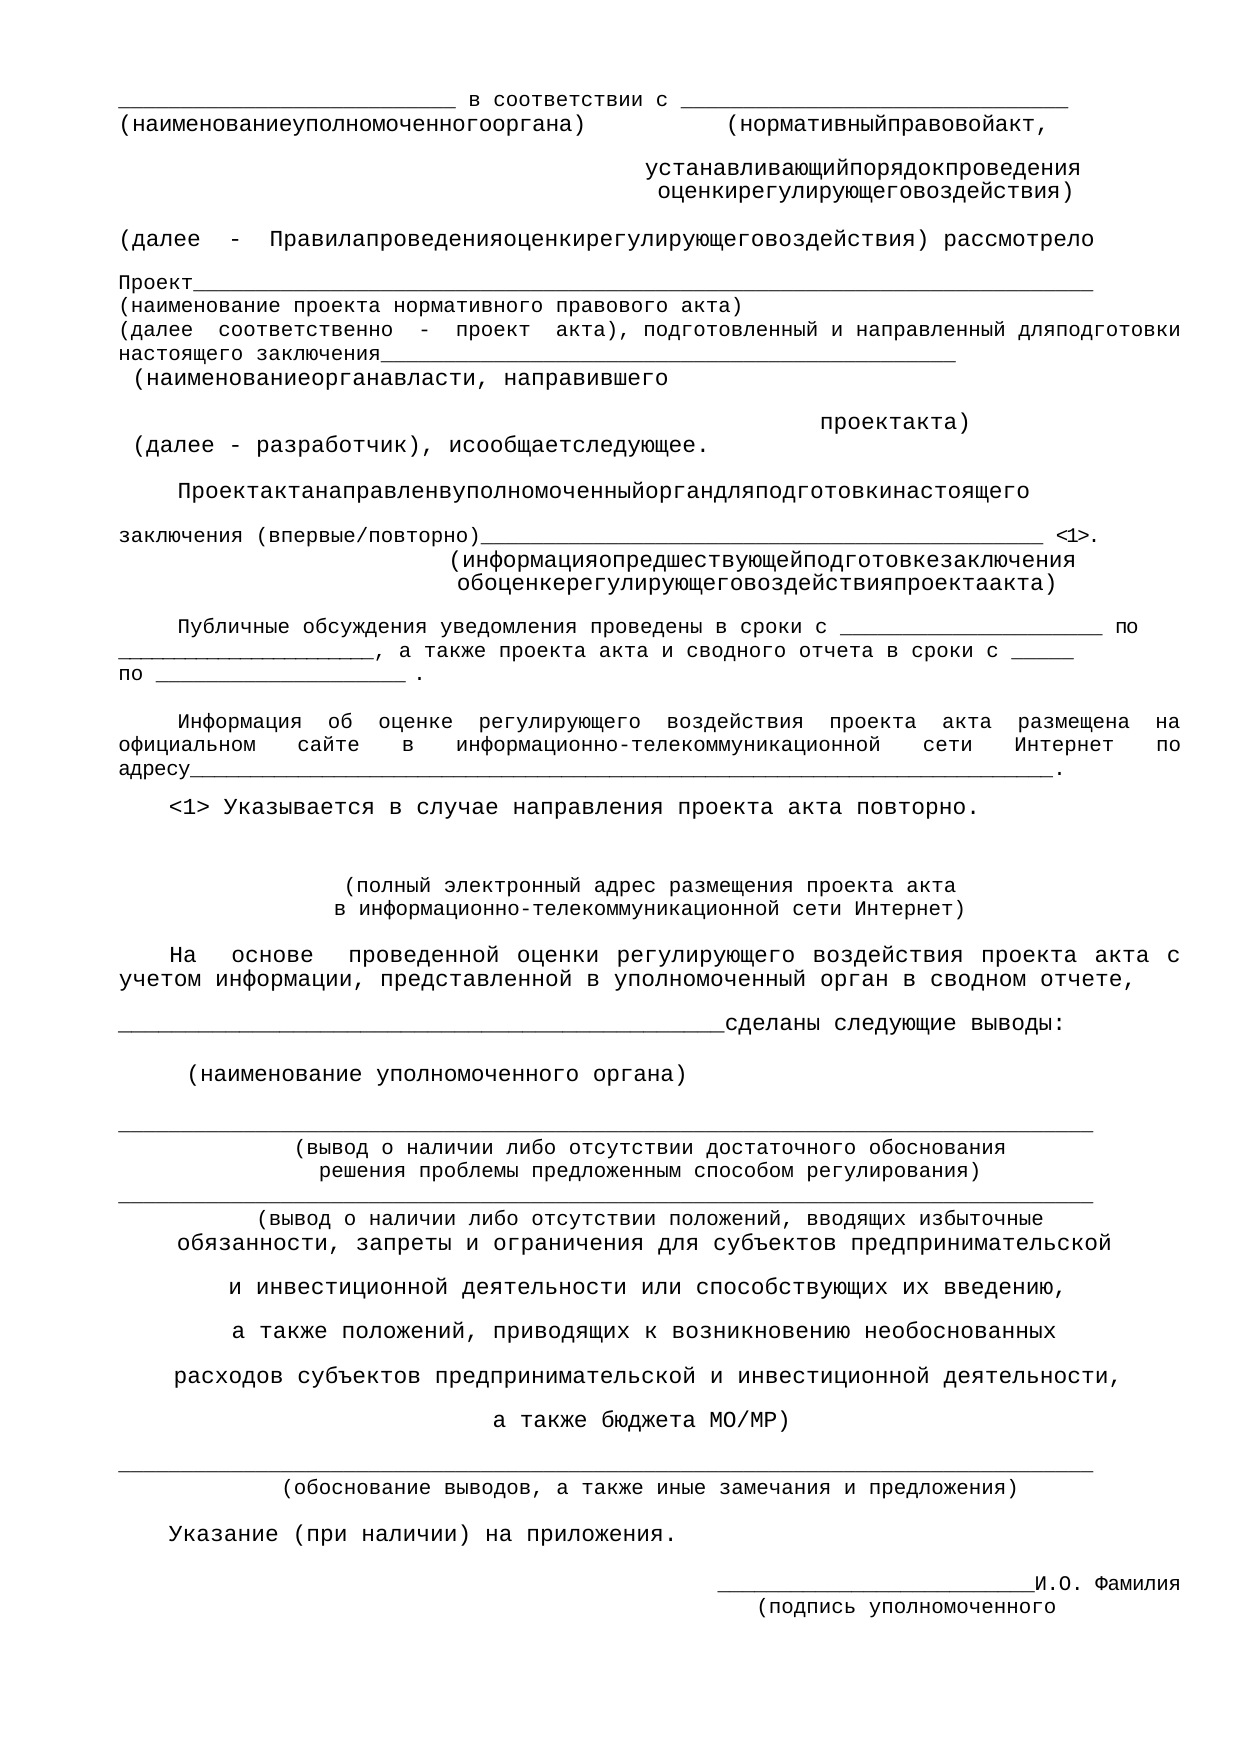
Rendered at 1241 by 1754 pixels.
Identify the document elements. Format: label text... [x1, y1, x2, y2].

text Информация об оценке регулирующего воздействия проекта акта размещена на официальном сайте в информационно-телекоммуникационной сети Интернет по адресу________________________________________________________________________. [118, 711, 1181, 782]
text а также положений, приводящих к возникновению необоснованных [118, 1320, 1170, 1343]
text (полный электронный адрес размещения проекта акта [118, 874, 1181, 898]
text решения проблемы предложенным способом регулирования) [118, 1160, 1181, 1184]
text (далее соответственно - проект акта), подготовленный и направленный дляподготовки настоящего заключения______________________________________________ [118, 319, 1181, 366]
text __________________________И.О. Фамилия [118, 1572, 1181, 1596]
text и инвестиционной деятельности или способствующих их введению, [118, 1276, 1177, 1299]
text ___________________________ в соответствии с _______________________________ [118, 89, 1187, 112]
text (подпись уполномоченного [118, 1596, 1181, 1620]
text (наименование проекта нормативного правового акта) [118, 295, 1187, 319]
text Проект________________________________________________________________________ [118, 272, 1187, 295]
text Указание (при наличии) на приложения. [169, 1522, 1181, 1548]
text (наименованиеорганавласти, направившего [132, 366, 1149, 390]
text устанавливающийпорядокпроведения оценкирегулирующеговоздействия) [644, 157, 1149, 204]
text (далее - Правилапроведенияоценкирегулирующеговоздействия) рассмотрело [118, 227, 1181, 251]
text <1> Указывается в случае направления проекта акта повторно. [169, 796, 1181, 822]
text ______________________________________________________________________________ [118, 1184, 1181, 1208]
text обязанности, запреты и ограничения для субъектов предпринимательской [118, 1231, 1170, 1255]
text по ____________________ . [118, 663, 1181, 687]
text а также бюджета МО/МР) [118, 1409, 1165, 1432]
text (наименованиеуполномоченногооргана) (нормативныйправовойакт, [118, 112, 1181, 136]
text в информационно-телекоммуникационной сети Интернет) [118, 898, 1181, 922]
text (обоснование выводов, а также иные замечания и предложения) [118, 1477, 1181, 1500]
text (наименование уполномоченного органа) [186, 1062, 1181, 1088]
text ______________________________________________________________________________ [118, 1453, 1181, 1477]
text сделаны следующие выводы: [118, 1012, 1181, 1038]
text На основе проведенной оценки регулирующего воздействия проекта акта с учетом информации, представленной в уполномоченный орган в сводном отчете, [119, 944, 1181, 991]
text Публичные обсуждения уведомления проведены в сроки с _____________________ по _______________________, а также проекта акта и сводного отчета в сроки с _____ [118, 616, 1201, 663]
text проектакта) (далее - разработчик), исообщаетследующее. [132, 411, 1149, 458]
text ______________________________________________________________________________ [118, 1113, 1181, 1137]
text (информацияопредшествующейподготовкезаключения обоценкерегулирующеговоздействияпроектаакта) [448, 548, 1149, 595]
text Проектактанаправленвуполномоченныйоргандляподготовкинастоящего [118, 480, 1181, 504]
text (вывод о наличии либо отсутствии достаточного обоснования [118, 1137, 1181, 1160]
text заключения (впервые/повторно)_____________________________________________ <1>. [118, 524, 1181, 548]
text расходов субъектов предпринимательской и инвестиционной деятельности, [118, 1364, 1177, 1388]
text (вывод о наличии либо отсутствии положений, вводящих избыточные [118, 1208, 1181, 1231]
